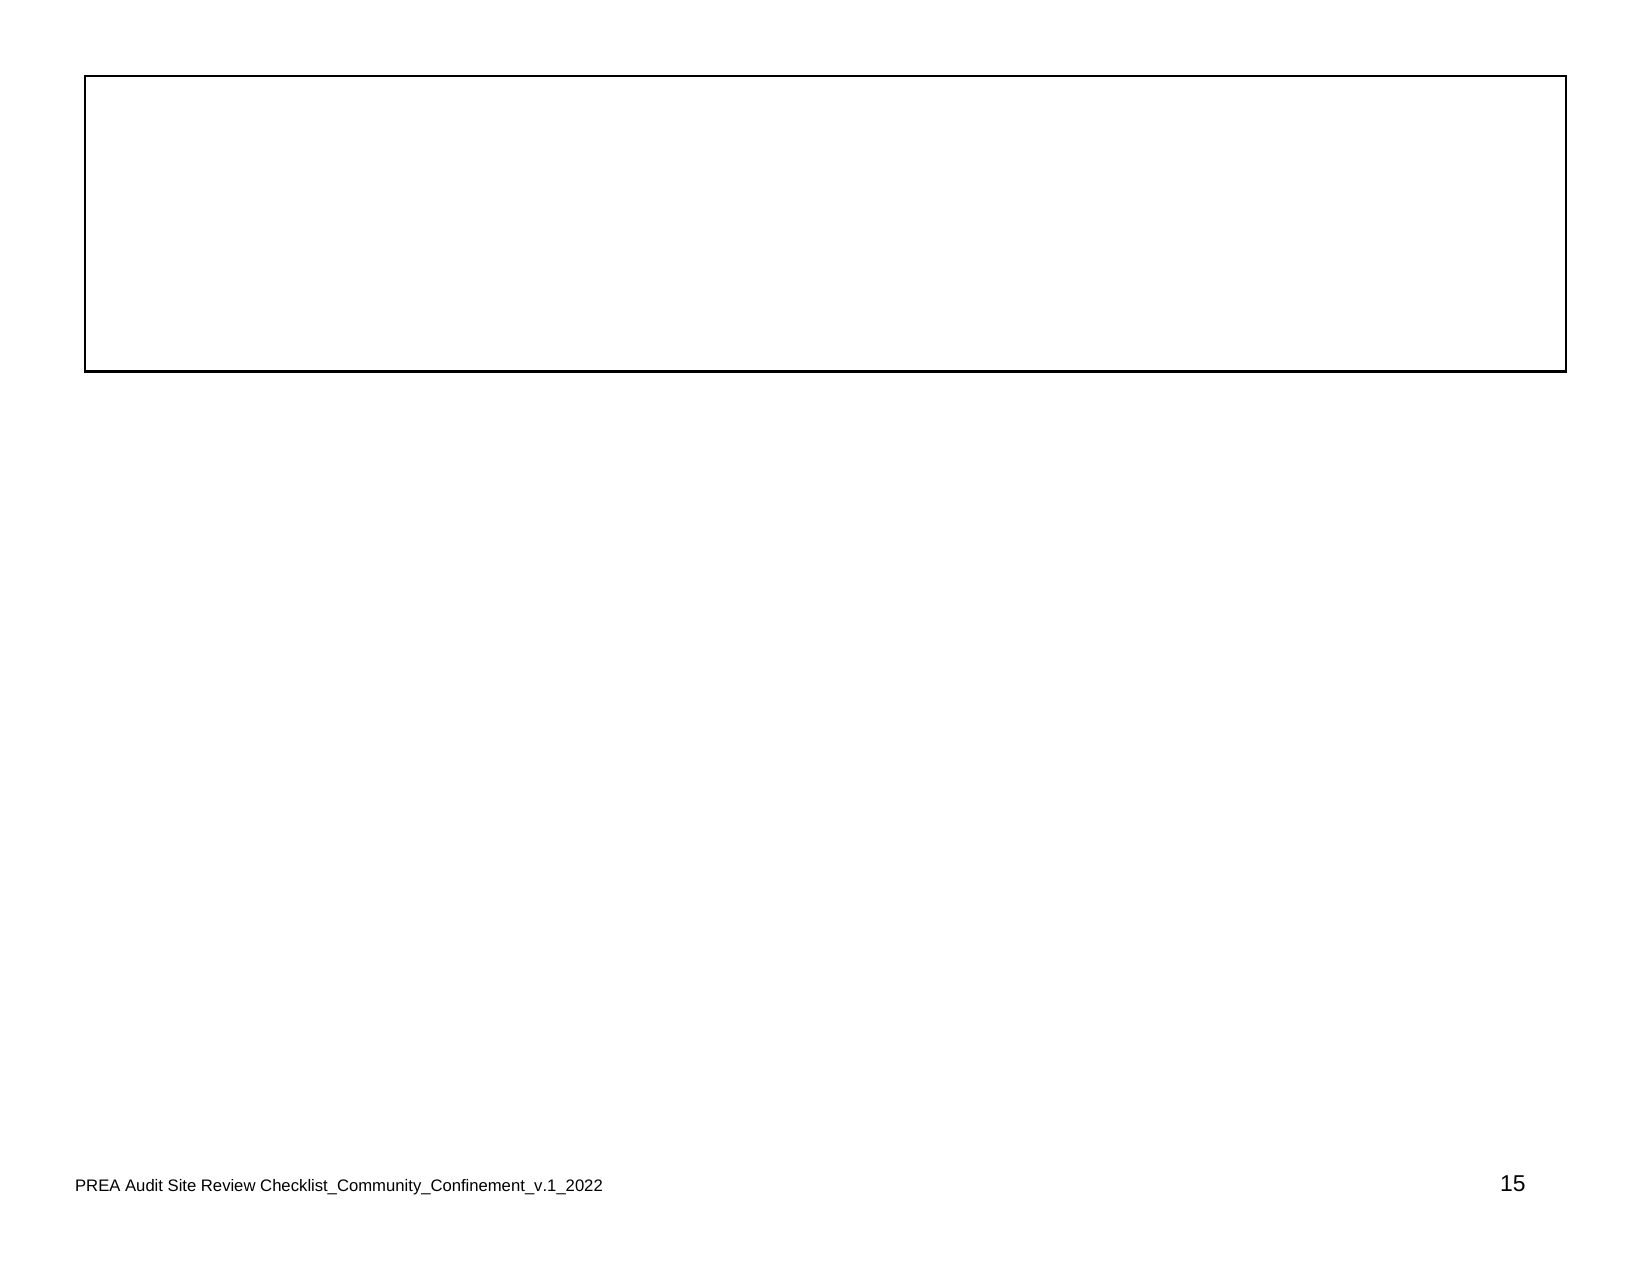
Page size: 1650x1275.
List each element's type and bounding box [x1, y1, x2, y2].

table_cell [86, 77, 1565, 370]
